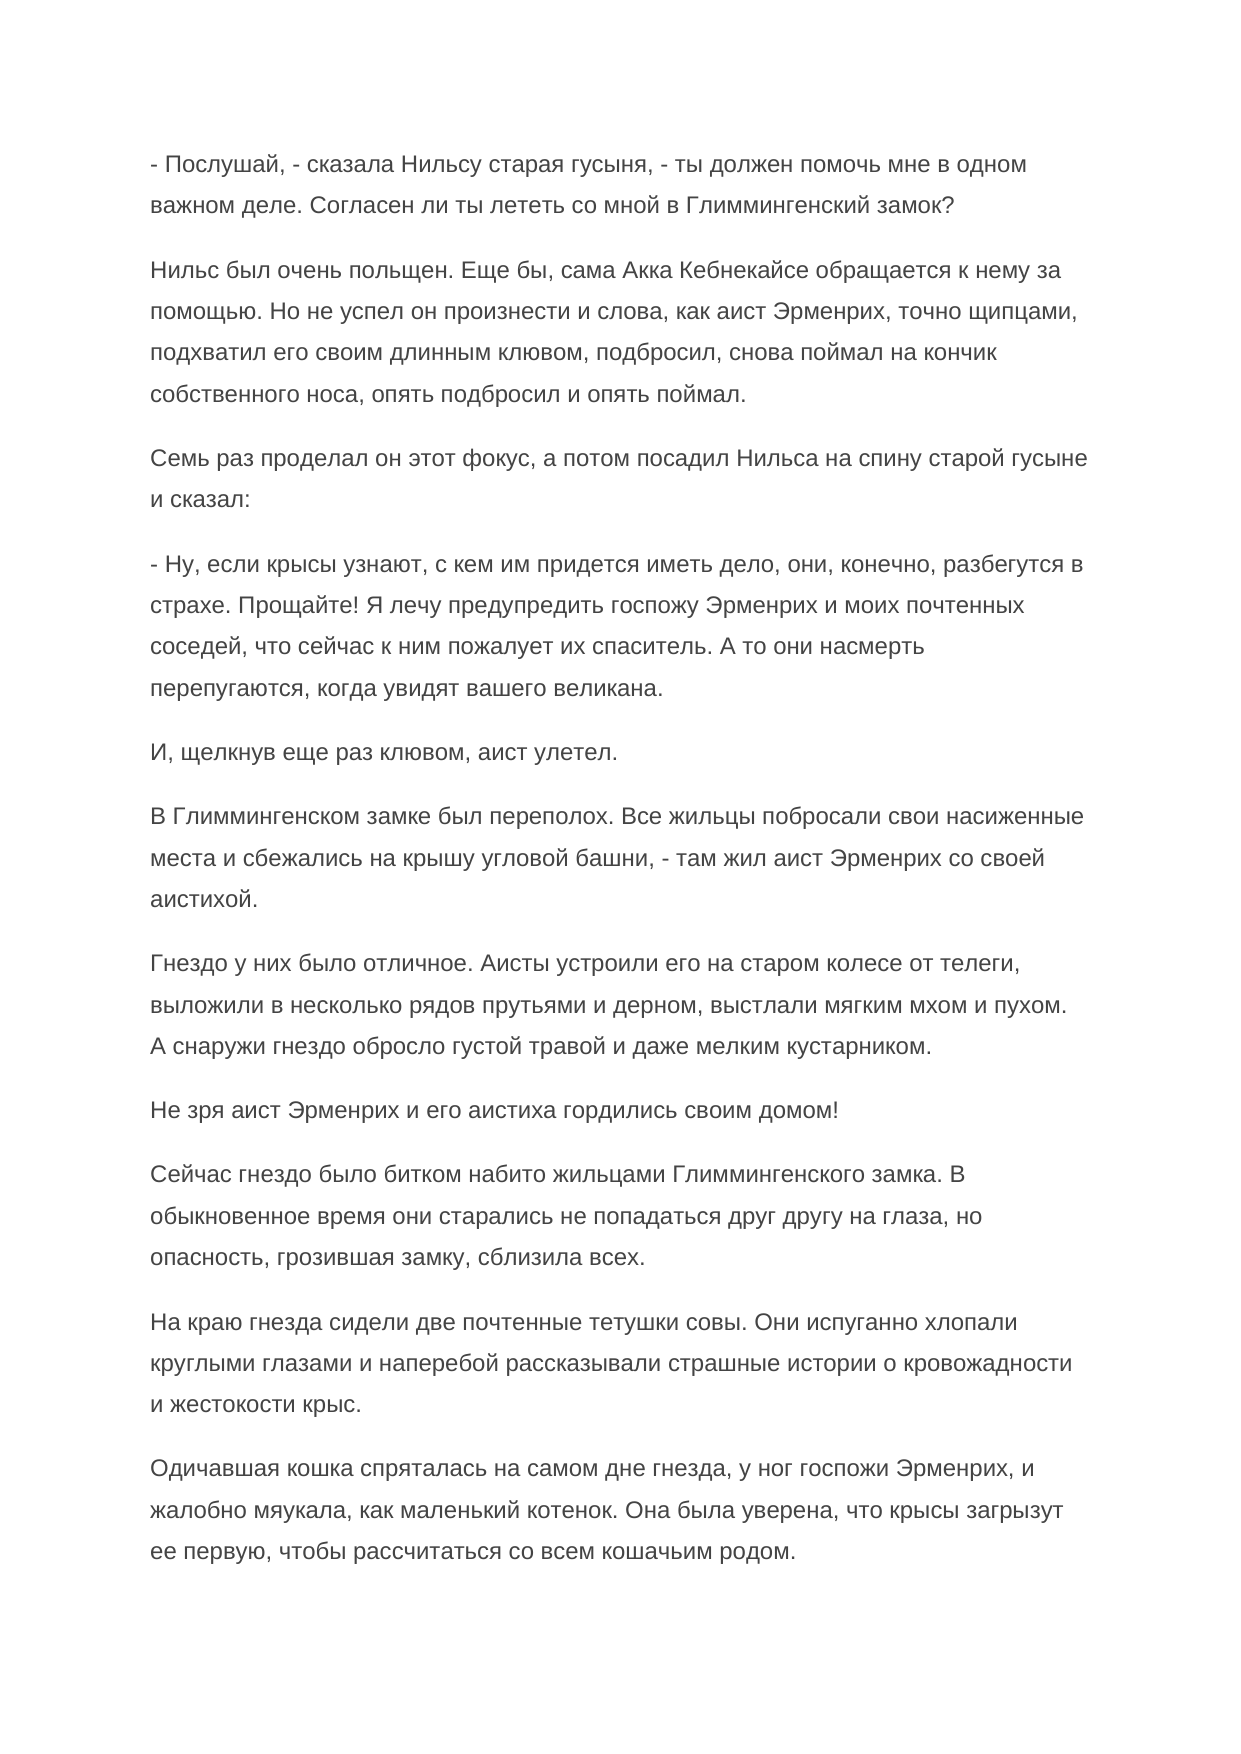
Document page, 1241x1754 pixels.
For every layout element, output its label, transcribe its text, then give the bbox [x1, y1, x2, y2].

text - Ну, если крысы узнают, с кем им придется иметь дело, они, конечно, разбегутся в страхе. Прощайте! Я лечу предупредить госпожу Эрменрих и моих почтенных соседей, что сейчас к ним пожалует их спаситель. А то они насмерть перепугаются, когда увидят вашего великана. [150, 549, 1090, 701]
text И, щелкнув еще раз клювом, аист улетел. [150, 738, 1090, 766]
text На краю гнезда сидели две почтенные тетушки совы. Они испуганно хлопали круглыми глазами и наперебой рассказывали страшные истории о кровожадности и жестокости крыс. [150, 1307, 1090, 1418]
text Не зря аист Эрменрих и его аистиха гордились своим домом! [150, 1096, 1090, 1124]
text Нильс был очень польщен. Еще бы, сама Акка Кебнекайсе обращается к нему за помощью. Но не успел он произнести и слова, как аист Эрменрих, точно щипцами, подхватил его своим длинным клювом, подбросил, снова поймал на кончик собственного носа, опять подбросил и опять поймал. [150, 256, 1090, 407]
text Одичавшая кошка спряталась на самом дне гнезда, у ног госпожи Эрменрих, и жалобно мяукала, как маленький котенок. Она была уверена, что крысы загрызут ее первую, чтобы рассчитаться со всем кошачьим родом. [150, 1454, 1090, 1565]
text В Глиммингенском замке был переполох. Все жильцы побросали свои насиженные места и сбежались на крышу угловой башни, - там жил аист Эрменрих со своей аистихой. [150, 802, 1090, 912]
text Гнездо у них было отличное. Аисты устроили его на старом колесе от телеги, выложили в несколько рядов прутьями и дерном, выстлали мягким мхом и пухом. А снаружи гнездо обросло густой травой и даже мелким кустарником. [150, 949, 1090, 1059]
text Сейчас гнездо было битком набито жильцами Глиммингенского замка. В обыкновенное время они старались не попадаться друг другу на глаза, но опасность, грозившая замку, сблизила всех. [150, 1160, 1090, 1271]
text - Послушай, - сказала Нильсу старая гусыня, - ты должен помочь мне в одном важном деле. Согласен ли ты лететь со мной в Глиммингенский замок? [150, 150, 1090, 219]
text Семь раз проделал он этот фокус, а потом посадил Нильса на спину старой гусыне и сказал: [150, 444, 1090, 513]
